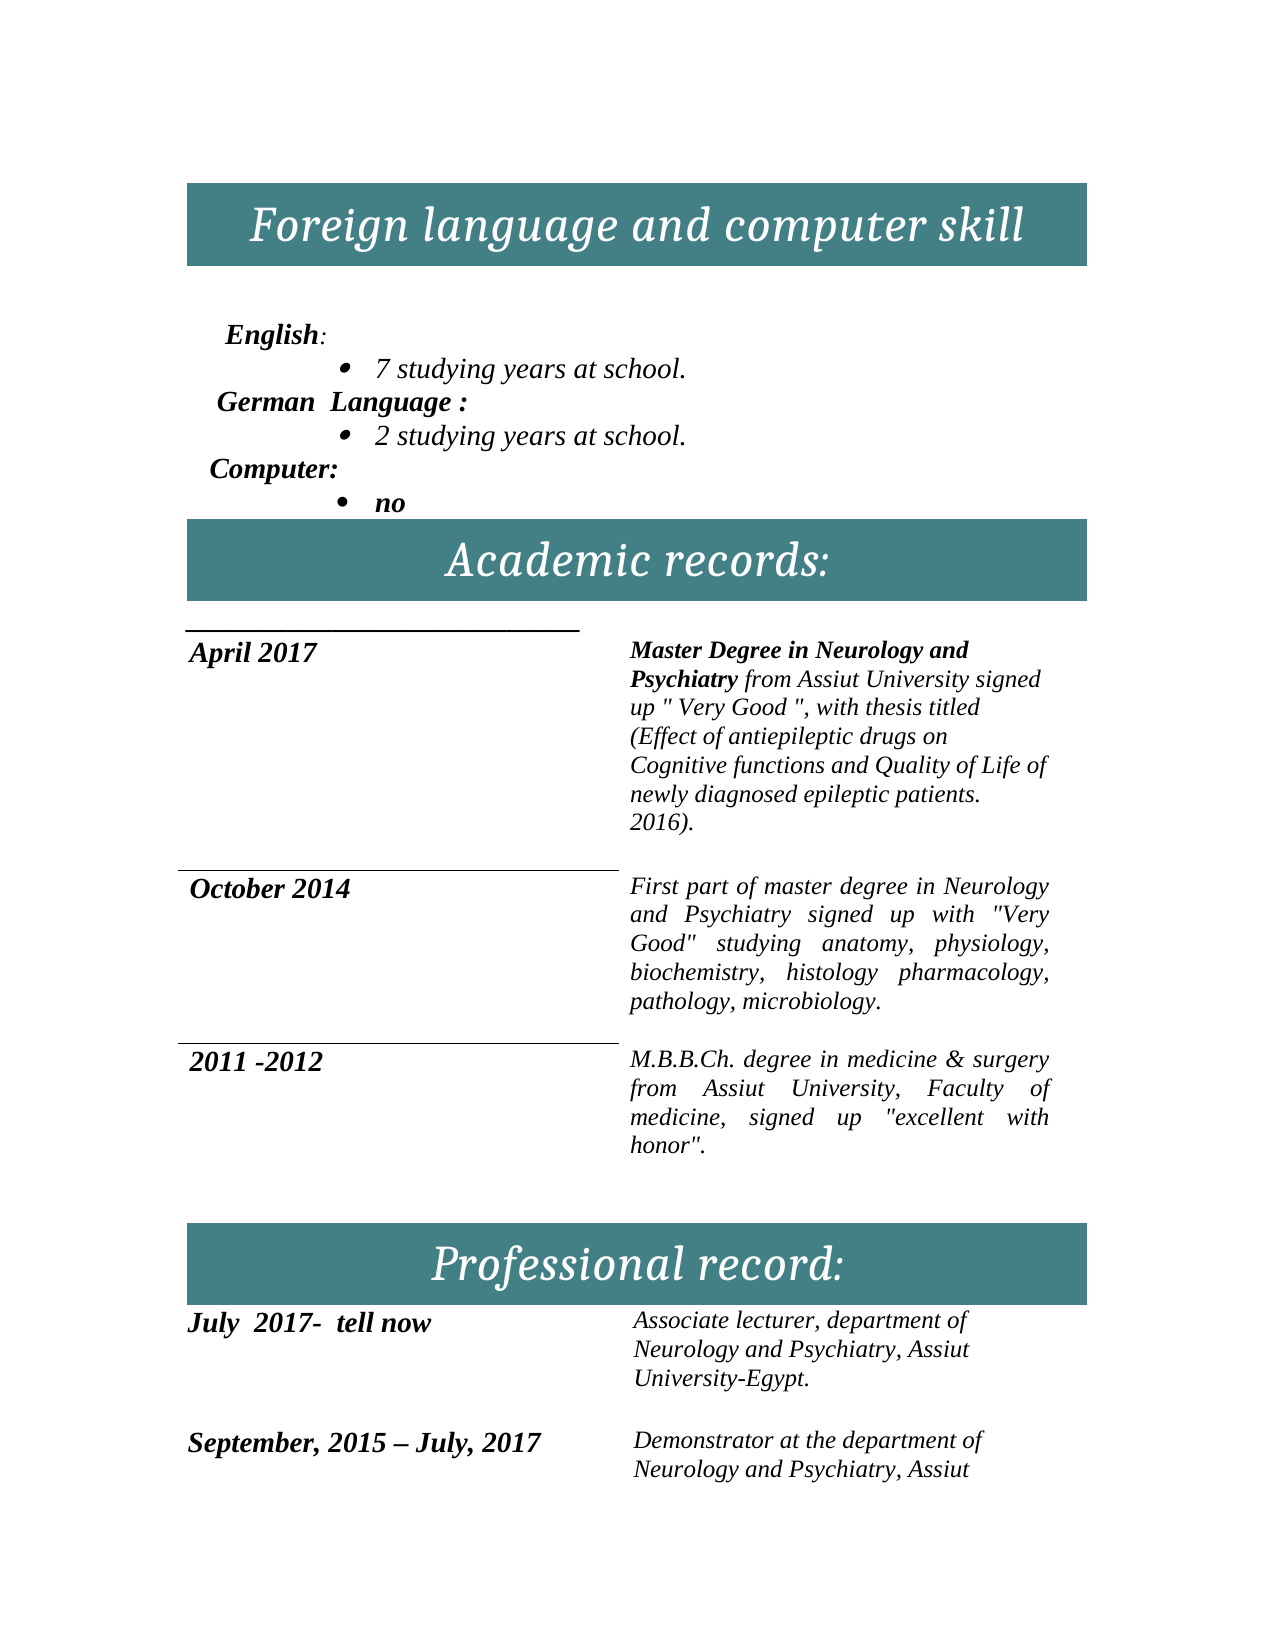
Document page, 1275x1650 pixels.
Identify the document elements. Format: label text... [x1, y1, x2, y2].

table_header Master Degree in Neurology and Psychiatry from Assiut University signed up " Very Good ", with thesis titled (Effect of antiepileptic drugs on Cognitive functions and Quality of Life of newly diagnosed epileptic patients. 2016). [619, 635, 1061, 870]
table_header July 2017- tell now [176, 1305, 622, 1425]
table_cell October 2014 [178, 871, 618, 1043]
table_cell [622, 1425, 1068, 1483]
title Academic records: [187, 520, 1087, 601]
table_cell First part of master degree in Neurology and Psychiatry signed up with "Very Good" studying anatomy, physiology, biochemistry, histology pharmacology, pathology, microbiology. [619, 870, 1061, 1043]
list no [337, 485, 1087, 519]
list 7 studying years at school. [337, 351, 1087, 384]
table_cell 2011 -2012 [178, 1044, 618, 1159]
table_header April 2017 [178, 635, 618, 870]
text English: [225, 317, 1087, 351]
title Foreign language and computer skill [187, 185, 1087, 266]
text Computer: [187, 452, 1087, 485]
title Professional record: [187, 1224, 1087, 1305]
table_header Associate lecturer, department of Neurology and Psychiatry, Assiut University-Egypt. [622, 1305, 1068, 1425]
text ___________________________ [187, 601, 1087, 635]
list 2 studying years at school. [337, 418, 1087, 452]
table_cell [176, 1425, 622, 1483]
table_cell M.B.B.Ch. degree in medicine & surgery from Assiut University, Faculty of medicine, signed up "excellent with honor". [619, 1043, 1061, 1159]
text German Language : [187, 384, 1087, 418]
